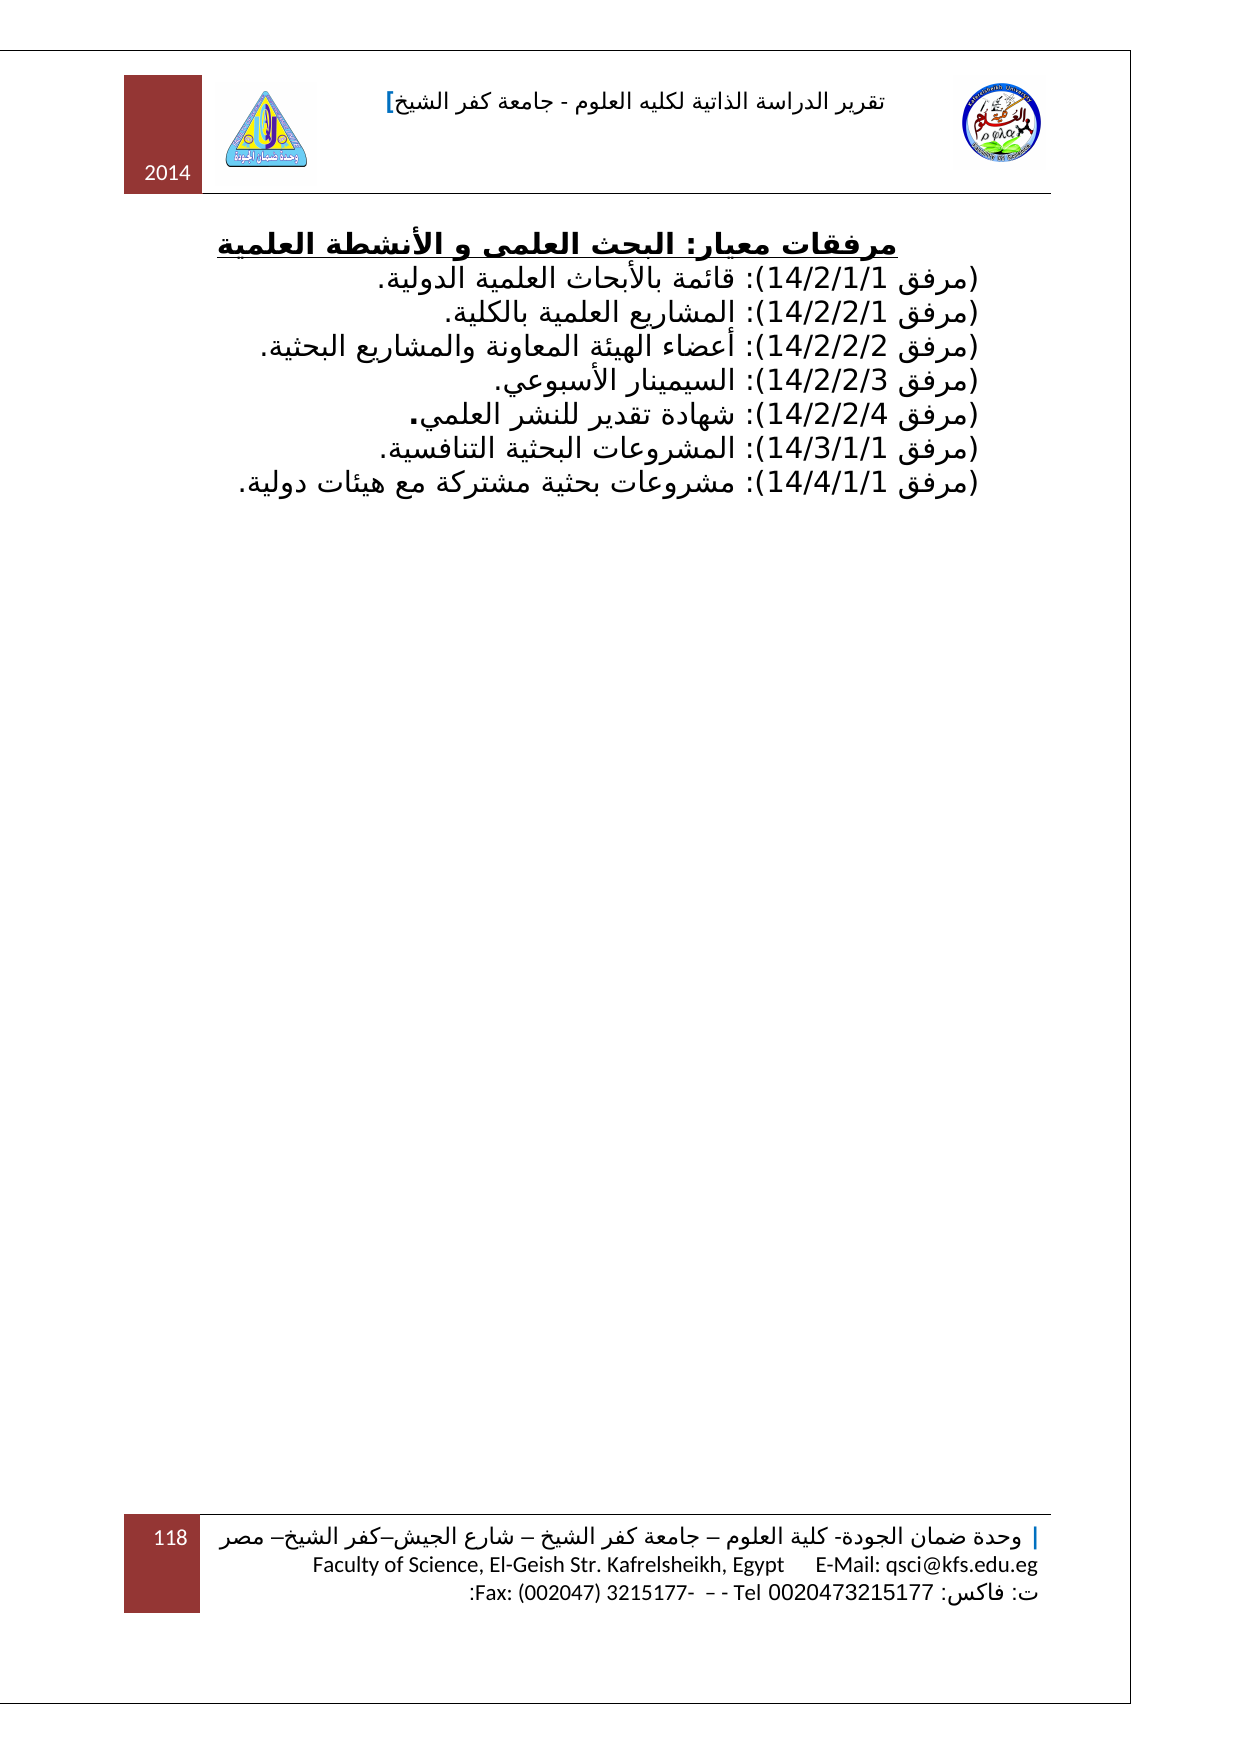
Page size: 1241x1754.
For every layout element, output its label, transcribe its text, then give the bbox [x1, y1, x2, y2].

list (مرفق 14/3/1/1): المشروعات البحثية التنافسية. [136, 431, 979, 465]
picture [214, 82, 318, 186]
list (مرفق 14/2/2/3): السيمينار الأسبوعي. [136, 363, 979, 397]
list (مرفق 14/4/1/1): مشروعات بحثية مشتركة مع هيئات دولية. [136, 465, 979, 499]
list (مرفق 14/2/1/1): قائمة بالأبحاث العلمية الدولية. [136, 262, 979, 296]
list مرفقات معيار: البحث العلمى و الأنشطة العلمية [136, 228, 979, 262]
list (مرفق 14/2/2/2): أعضاء الهيئة المعاونة والمشاريع البحثية. [136, 329, 979, 363]
list (مرفق 14/2/2/1): المشاريع العلمية بالكلية. [136, 296, 979, 329]
list (مرفق 14/2/2/4): شهادة تقدير للنشر العلمي. [136, 397, 979, 431]
picture [952, 75, 1047, 169]
